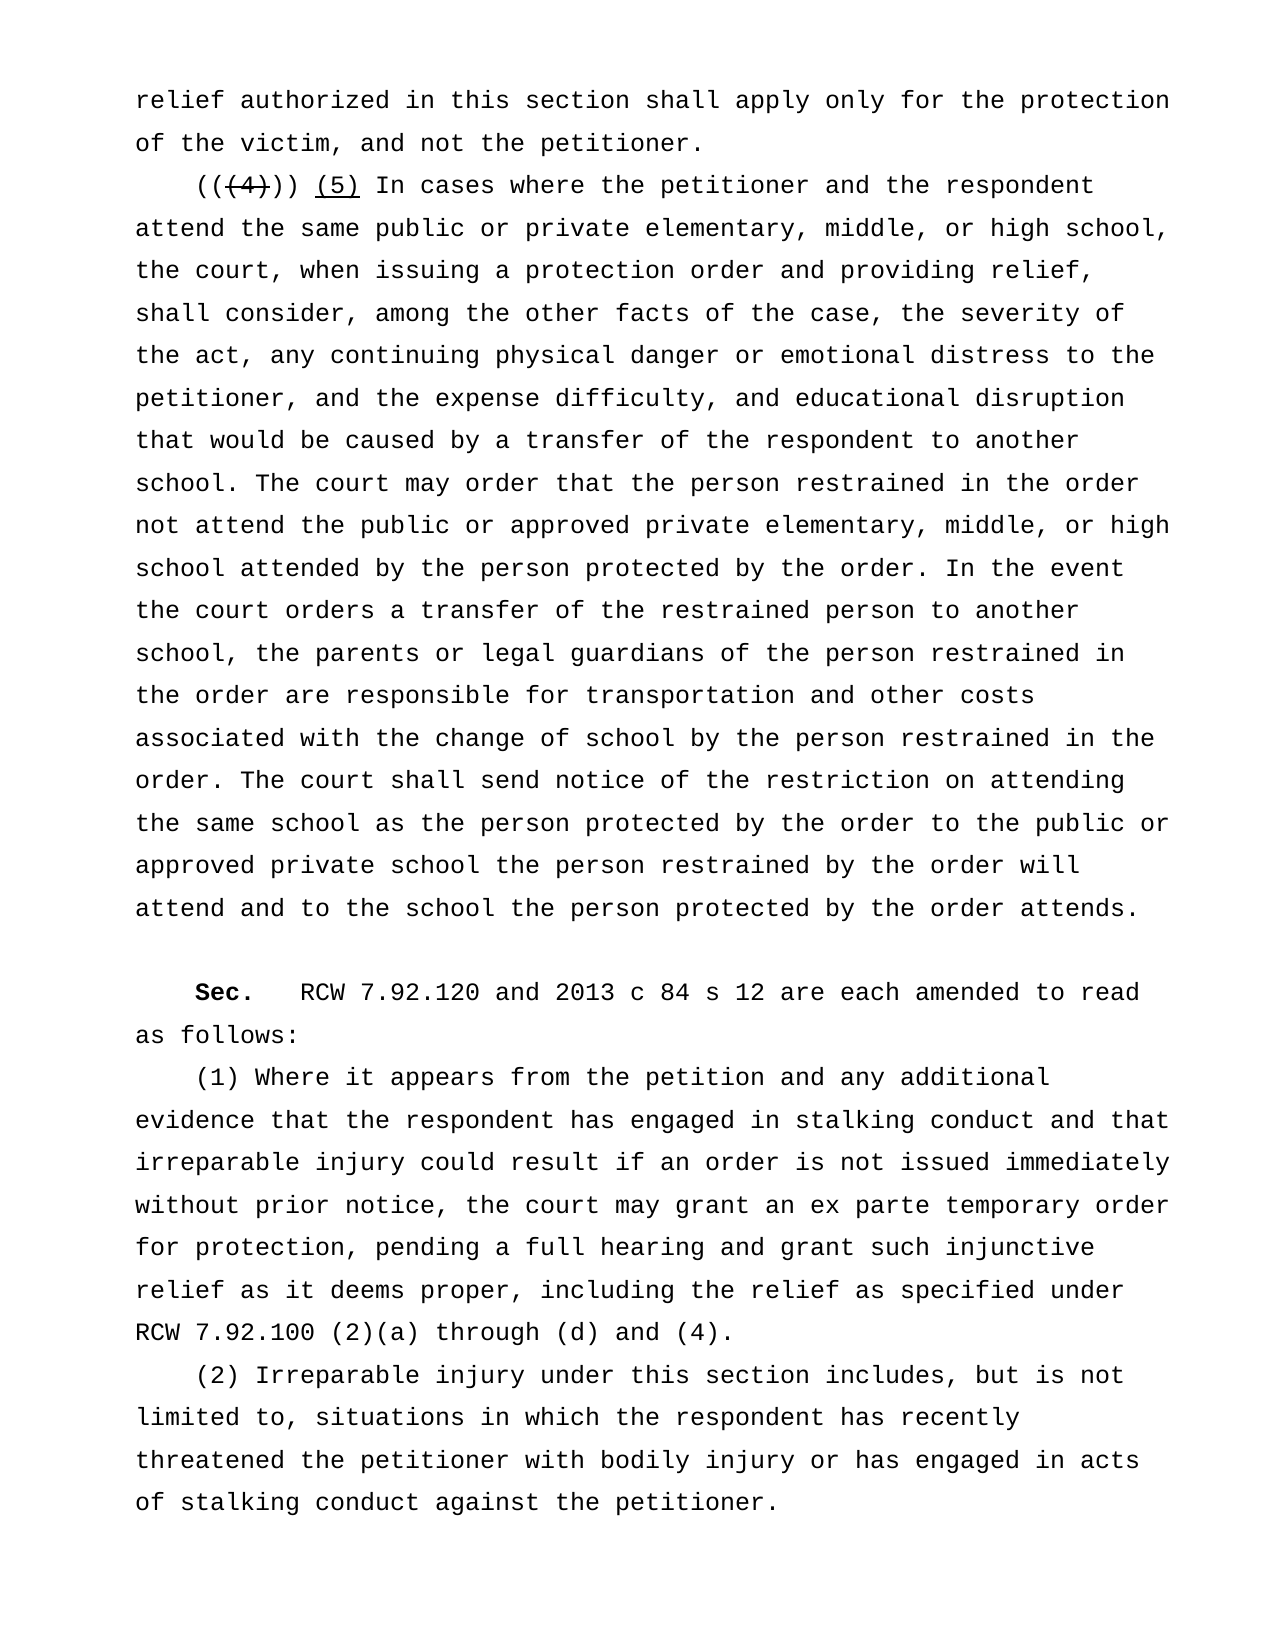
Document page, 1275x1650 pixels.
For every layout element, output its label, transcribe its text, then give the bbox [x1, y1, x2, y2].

text (((4))) (5) In cases where the petitioner and the respondent attend the same public or private elementary, middle, or high school, the court, when issuing a protection order and providing relief, shall consider, among the other facts of the case, the severity of the act, any continuing physical danger or emotional distress to the petitioner, and the expense difficulty, and educational disruption that would be caused by a transfer of the respondent to another school. The court may order that the person restrained in the order not attend the public or approved private elementary, middle, or high school attended by the person protected by the order. In the event the court orders a transfer of the restrained person to another school, the parents or legal guardians of the person restrained in the order are responsible for transportation and other costs associated with the change of school by the person restrained in the order. The court shall send notice of the restriction on attending the same school as the person protected by the order to the public or approved private school the person restrained by the order will attend and to the school the person protected by the order attends. [135, 160, 1170, 925]
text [135, 75, 1170, 160]
text Sec. RCW 7.92.120 and 2013 c 84 s 12 are each amended to read as follows: [135, 967, 1170, 1052]
text (1) Where it appears from the petition and any additional evidence that the respondent has engaged in stalking conduct and that irreparable injury could result if an order is not issued immediately without prior notice, the court may grant an ex parte temporary order for protection, pending a full hearing and grant such injunctive relief as it deems proper, including the relief as specified under RCW 7.92.100 (2)(a) through (d) and (4). [135, 1052, 1170, 1349]
text (2) Irreparable injury under this section includes, but is not limited to, situations in which the respondent has recently threatened the petitioner with bodily injury or has engaged in acts of stalking conduct against the petitioner. [135, 1349, 1170, 1519]
